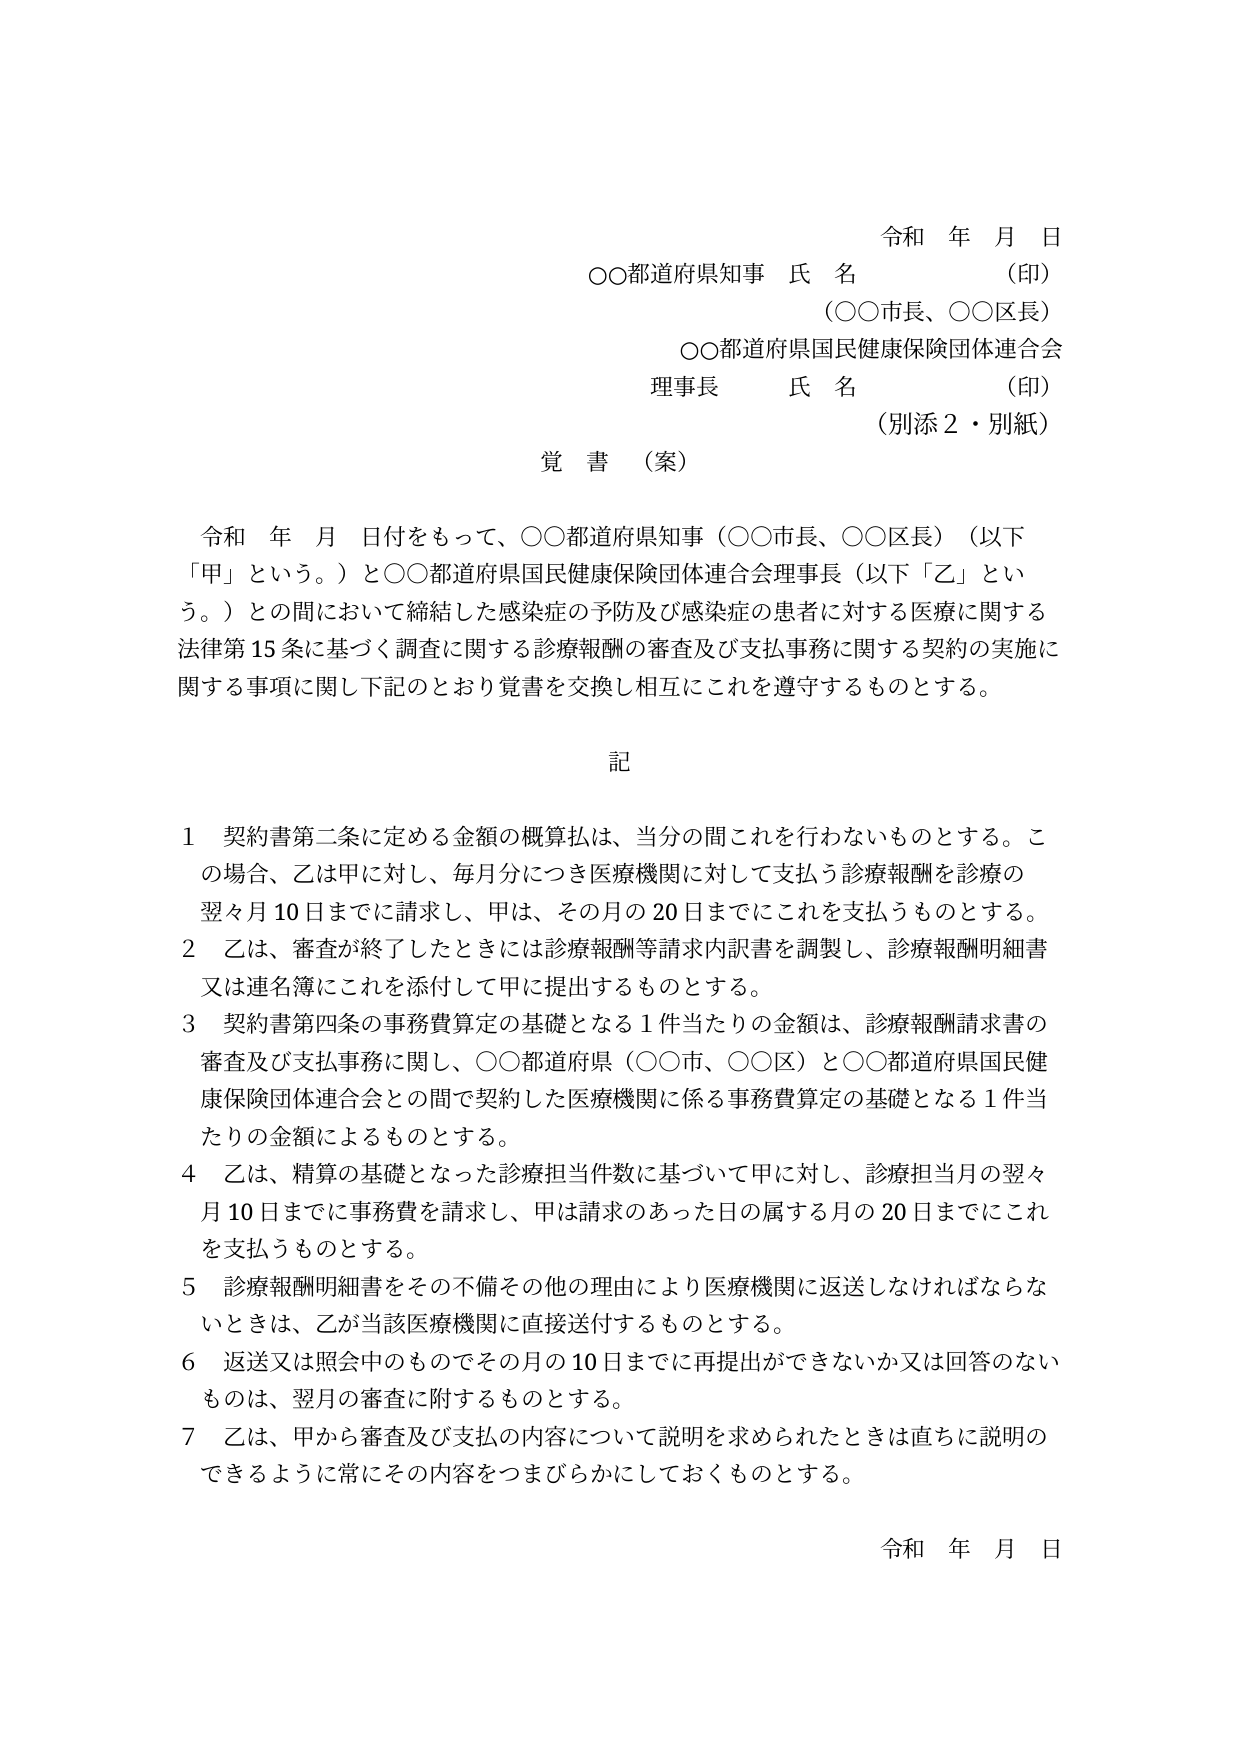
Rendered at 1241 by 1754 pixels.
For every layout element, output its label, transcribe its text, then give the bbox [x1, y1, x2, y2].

text ６ 返送又は照会中のものでその月の10日までに再提出ができないか又は回答のないものは、翌月の審査に附するものとする。 [177, 1342, 1063, 1417]
text 覚 書 （案） [177, 442, 1063, 479]
text 令和 年 月 日 [177, 217, 1063, 254]
text ４ 乙は、精算の基礎となった診療担当件数に基づいて甲に対し、診療担当月の翌々月10日までに事務費を請求し、甲は請求のあった日の属する月の20日までにこれを支払うものとする。 [177, 1154, 1063, 1267]
text ３ 契約書第四条の事務費算定の基礎となる１件当たりの金額は、診療報酬請求書の審査及び支払事務に関し、○○都道府県（○○市、○○区）と○○都道府県国民健康保険団体連合会との間で契約した医療機関に係る事務費算定の基礎となる１件当たりの金額によるものとする。 [177, 1004, 1063, 1154]
text 記 [177, 742, 1063, 779]
text １ 契約書第二条に定める金額の概算払は、当分の間これを行わないものとする。この場合、乙は甲に対し、毎月分につき医療機関に対して支払う診療報酬を診療の翌々月10日までに請求し、甲は、その月の20日までにこれを支払うものとする。 [177, 817, 1063, 929]
text （別添２・別紙） [177, 404, 1063, 442]
text （○○市長、○○区長） [177, 292, 1063, 329]
text ○○都道府県国民健康保険団体連合会 [177, 329, 1063, 367]
text 令和 年 月 日 [177, 1529, 1063, 1567]
text 理事長 氏 名 （印） [177, 367, 1063, 404]
text ７ 乙は、甲から審査及び支払の内容について説明を求められたときは直ちに説明のできるように常にその内容をつまびらかにしておくものとする。 [177, 1417, 1063, 1492]
text ○○都道府県知事 氏 名 （印） [177, 254, 1063, 292]
text ５ 診療報酬明細書をその不備その他の理由により医療機関に返送しなければならないときは、乙が当該医療機関に直接送付するものとする。 [177, 1267, 1063, 1342]
text ２ 乙は、審査が終了したときには診療報酬等請求内訳書を調製し、診療報酬明細書又は連名簿にこれを添付して甲に提出するものとする。 [177, 929, 1063, 1004]
text 令和 年 月 日付をもって、○○都道府県知事（○○市長、○○区長）（以下「甲」という。）と○○都道府県国民健康保険団体連合会理事長（以下「乙」という。）との間において締結した感染症の予防及び感染症の患者に対する医療に関する法律第15条に基づく調査に関する診療報酬の審査及び支払事務に関する契約の実施に関する事項に関し下記のとおり覚書を交換し相互にこれを遵守するものとする。 [177, 517, 1063, 704]
